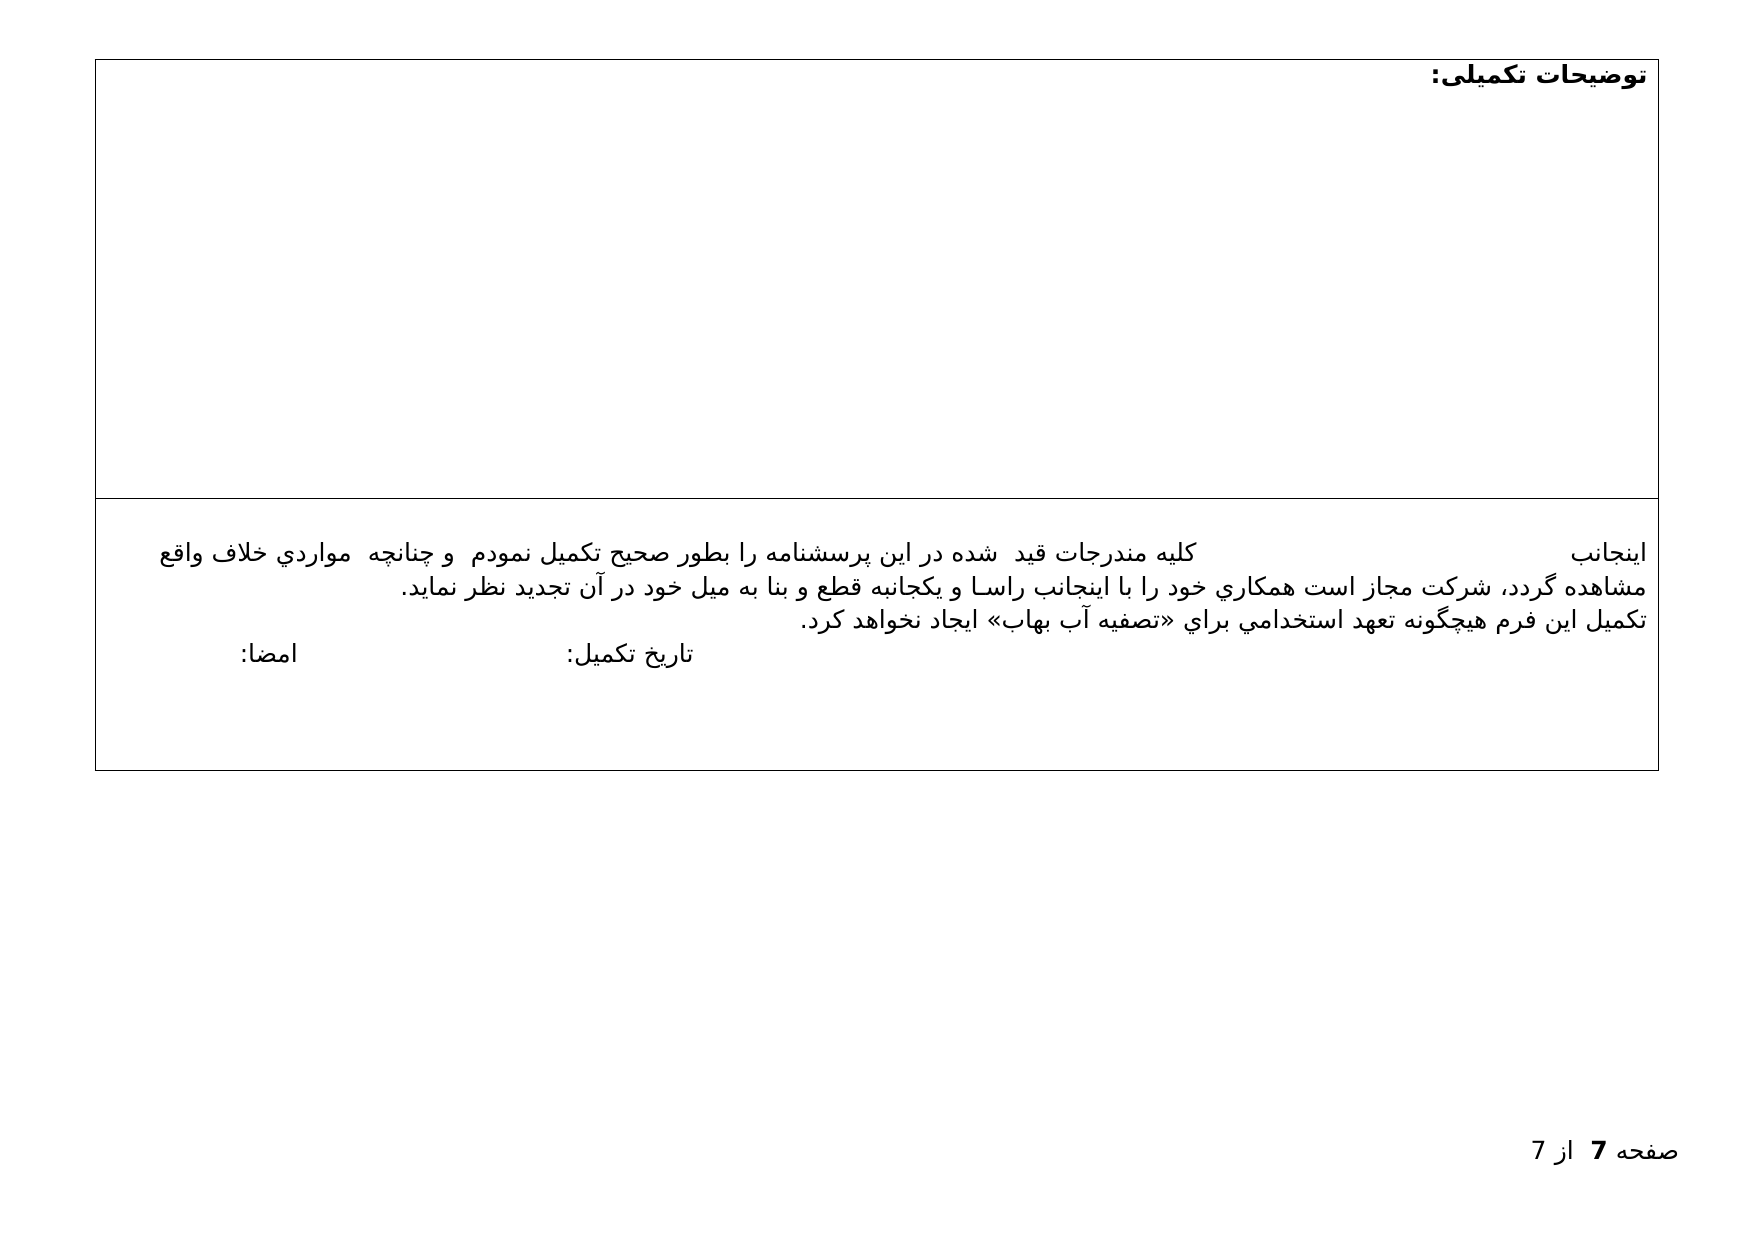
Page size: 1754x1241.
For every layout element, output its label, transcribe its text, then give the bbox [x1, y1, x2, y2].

table_header توضیحات تکمیلی: [96, 60, 1658, 498]
table_cell اينجانب کليه مندرجات قيد شده در اين پرسشنامه را بطور صحيح تکميل نمودم و چنانچه مواردي خلاف واقع مشاهده گردد، شرکت مجاز است همکاري خود را با اينجانب راسـا و يکجانبه قطع و بنا به ميل خود در آن تجديد نظر نمايد. تکميل اين فرم هيچگونه تعهد استخدامي براي «تصفیه آب بهاب» ايجاد نخواهد کرد. تاريخ تکميل: امضا: [96, 499, 1658, 770]
